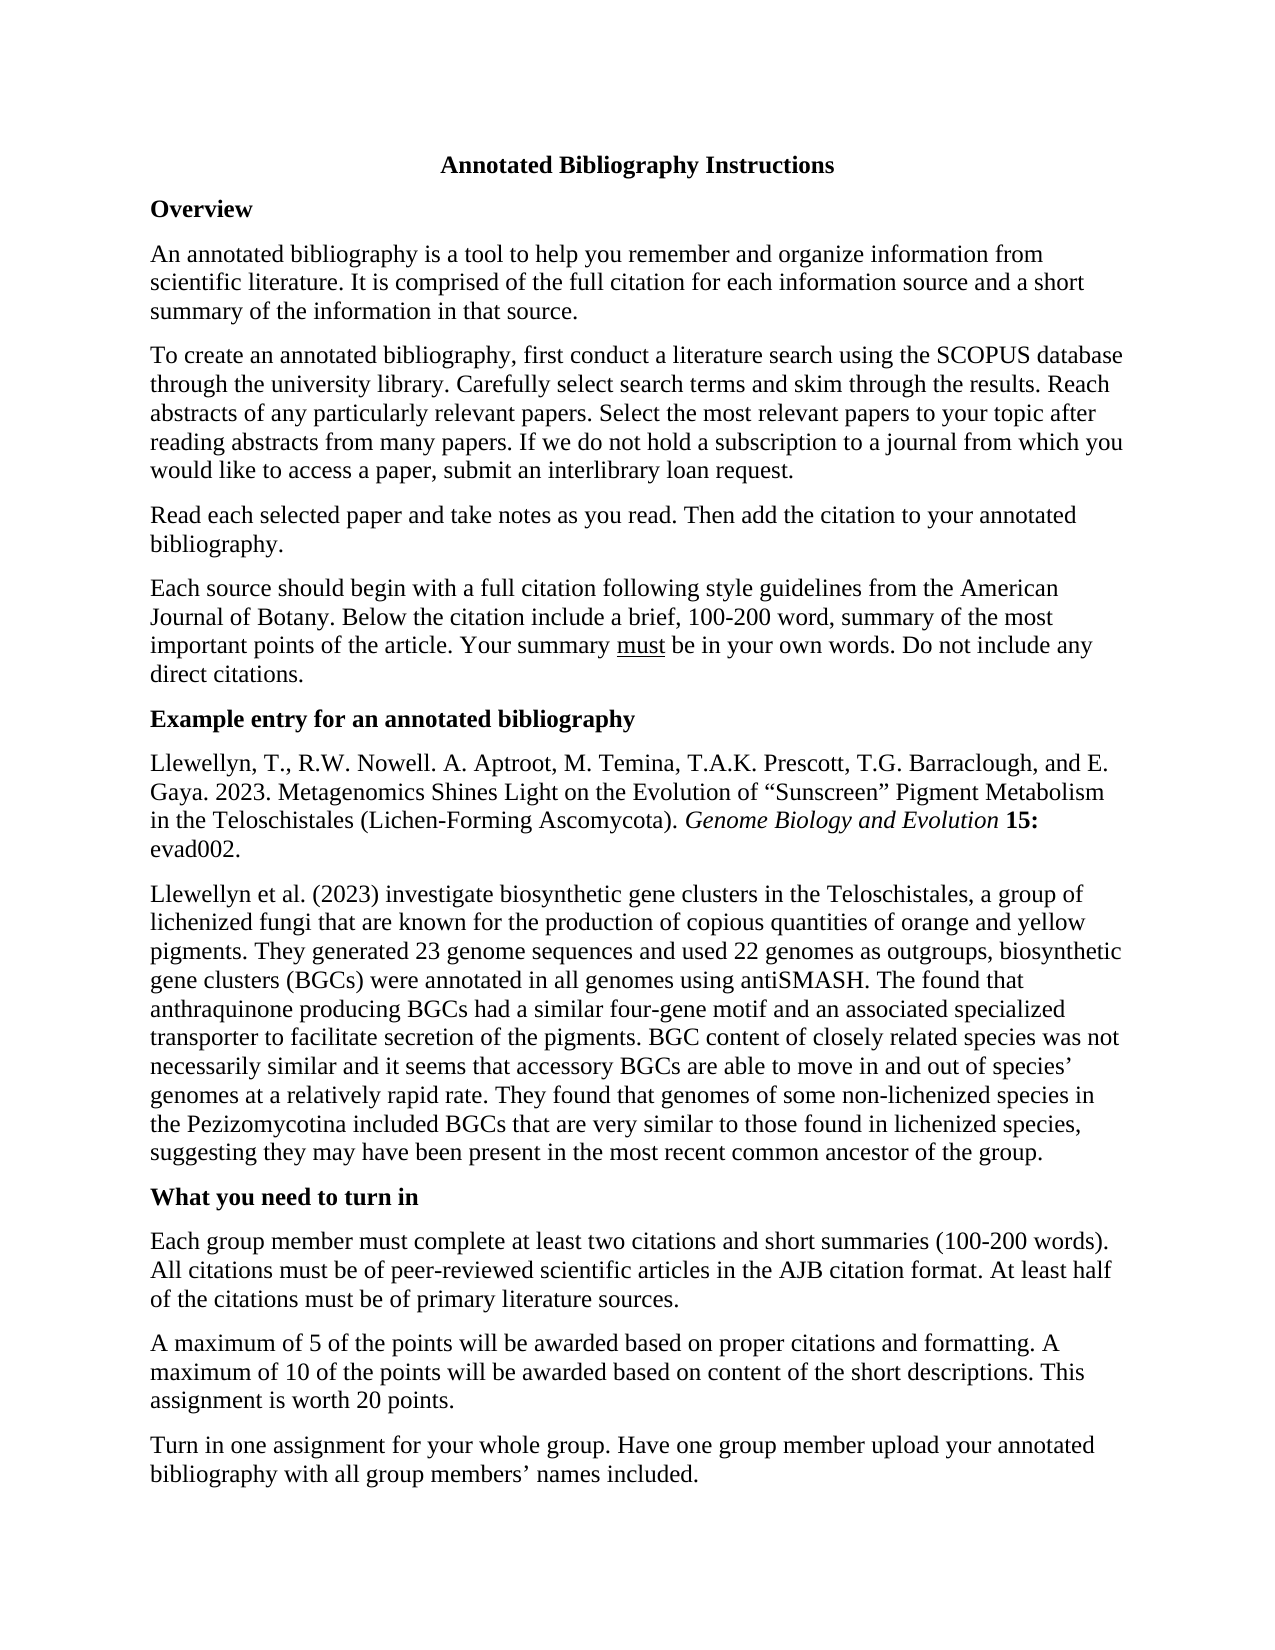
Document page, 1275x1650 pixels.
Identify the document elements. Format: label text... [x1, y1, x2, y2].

text Example entry for an annotated bibliography [150, 704, 1125, 732]
text Overview [150, 194, 1125, 223]
text An annotated bibliography is a tool to help you remember and organize information from scientific literature. It is comprised of the full citation for each information source and a short summary of the information in that source. [150, 239, 1125, 325]
text Llewellyn et al. (2023) investigate biosynthetic gene clusters in the Teloschistales, a group of lichenized fungi that are known for the production of copious quantities of orange and yellow pigments. They generated 23 genome sequences and used 22 genomes as outgroups, biosynthetic gene clusters (BGCs) were annotated in all genomes using antiSMASH. The found that anthraquinone producing BGCs had a similar four-gene motif and an associated specialized transporter to facilitate secretion of the pigments. BGC content of closely related species was not necessarily similar and it seems that accessory BGCs are able to move in and out of species’ genomes at a relatively rapid rate. They found that genomes of some non-lichenized species in the Pezizomycotina included BGCs that are very similar to those found in lichenized species, suggesting they may have been present in the most recent common ancestor of the group. [150, 879, 1125, 1166]
text Turn in one assignment for your whole group. Have one group member upload your annotated bibliography with all group members’ names included. [150, 1430, 1125, 1487]
text What you need to turn in [150, 1182, 1125, 1211]
text Each source should begin with a full citation following style guidelines from the American Journal of Botany. Below the citation include a brief, 100-200 word, summary of the most important points of the article. Your summary must be in your own words. Do not include any direct citations. [150, 573, 1125, 688]
text Each group member must complete at least two citations and short summaries (100-200 words). All citations must be of peer-reviewed scientific articles in the AJB citation format. At least half of the citations must be of primary literature sources. [150, 1226, 1125, 1312]
text To create an annotated bibliography, first conduct a literature search using the SCOPUS database through the university library. Carefully select search terms and skim through the results. Reach abstracts of any particularly relevant papers. Select the most relevant papers to your topic after reading abstracts from many papers. If we do not hold a subscription to a journal from which you would like to access a paper, submit an interlibrary loan request. [150, 341, 1125, 484]
text Read each selected paper and take notes as you read. Then add the citation to your annotated bibliography. [150, 500, 1125, 557]
text Llewellyn, T., R.W. Nowell. A. Aptroot, M. Temina, T.A.K. Prescott, T.G. Barraclough, and E. Gaya. 2023. Metagenomics Shines Light on the Evolution of “Sunscreen” Pigment Metabolism in the Teloschistales (Lichen-Forming Ascomycota). Genome Biology and Evolution 15: evad002. [150, 748, 1125, 863]
text A maximum of 5 of the points will be awarded based on proper citations and formatting. A maximum of 10 of the points will be awarded based on content of the short descriptions. This assignment is worth 20 points. [150, 1328, 1125, 1414]
text Annotated Bibliography Instructions [150, 150, 1125, 179]
